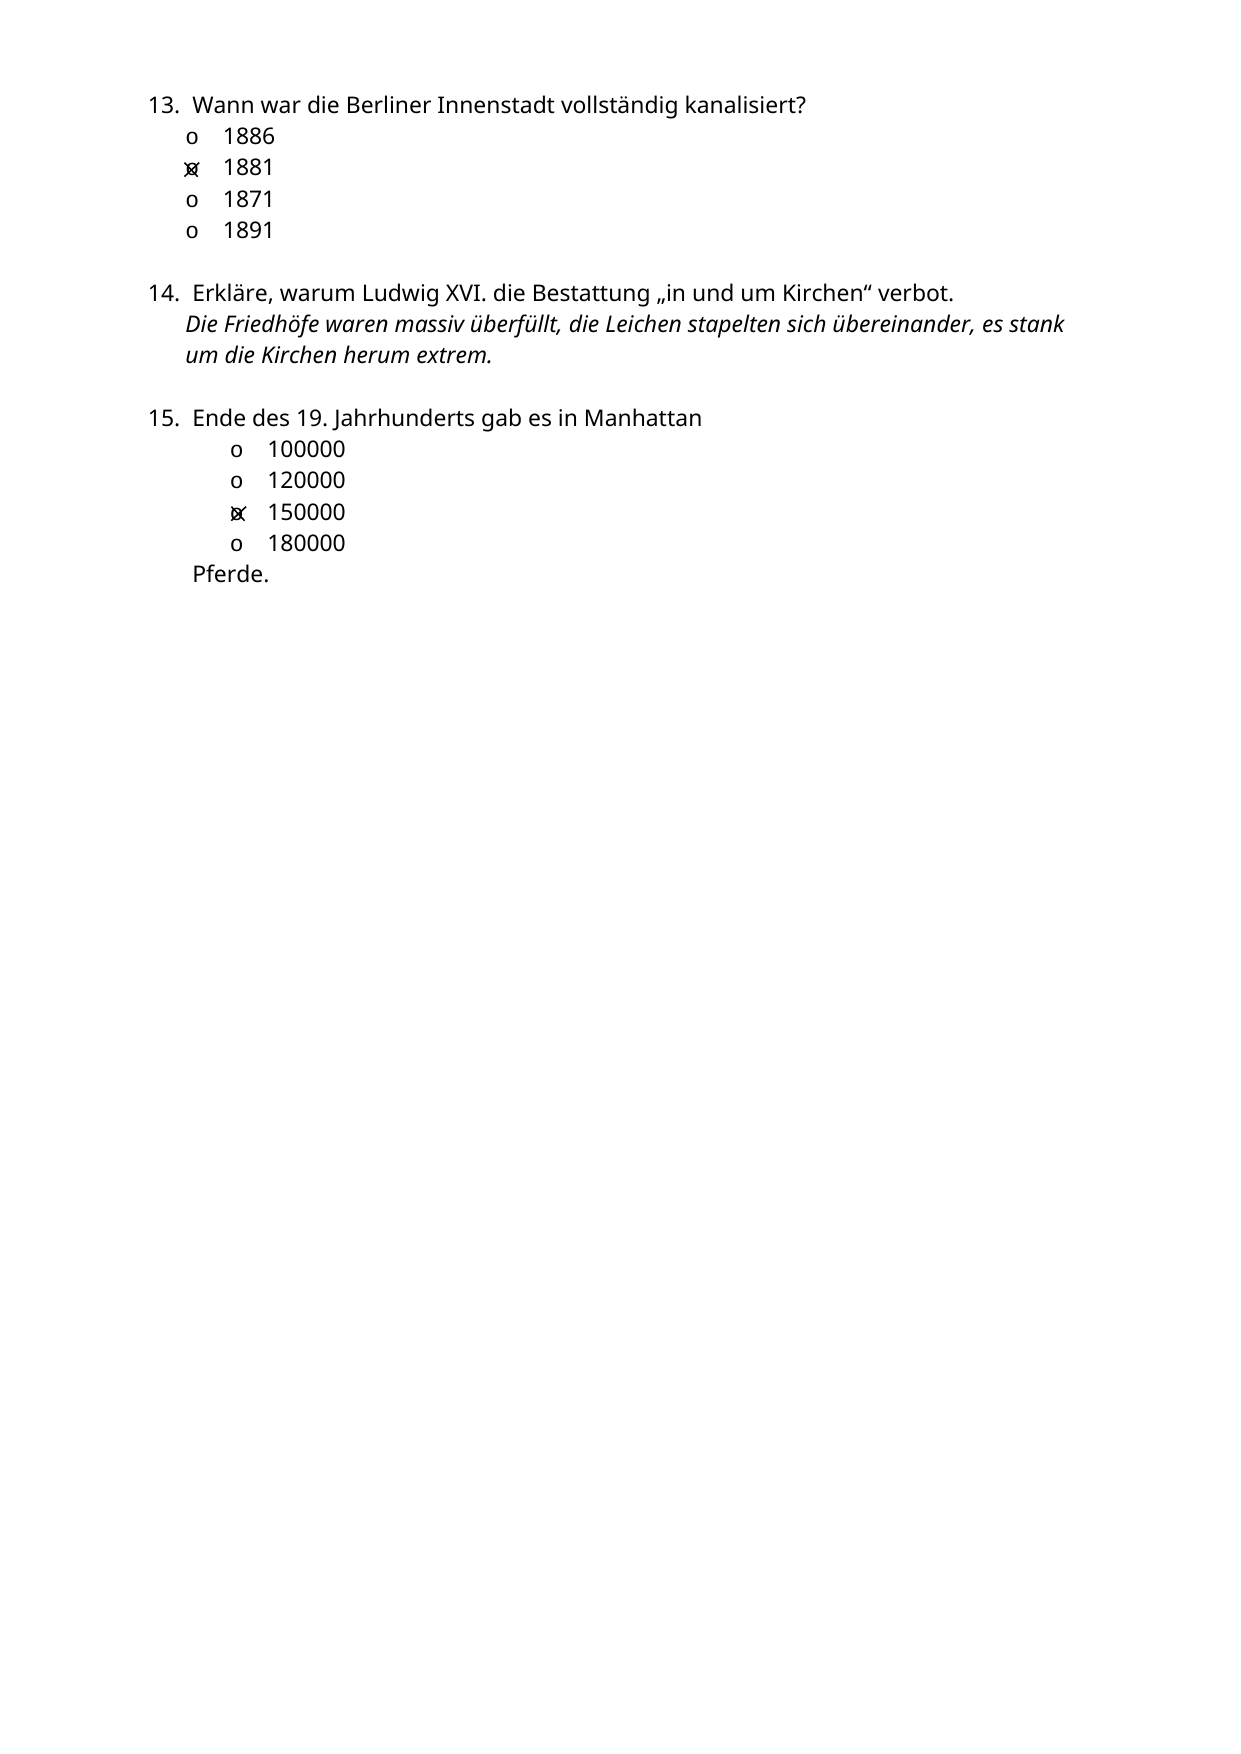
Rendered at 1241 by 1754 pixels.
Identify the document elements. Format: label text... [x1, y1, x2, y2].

list Wann war die Berliner Innenstadt vollständig kanalisiert? [148, 89, 1093, 120]
list 1891 [185, 214, 1093, 245]
list 100000 [229, 433, 1093, 464]
list Erkläre, warum Ludwig XVI. die Bestattung „in und um Kirchen“ verbot. [148, 277, 1093, 308]
list 1881 [185, 151, 1093, 183]
list 1871 [185, 183, 1093, 214]
list 120000 [229, 464, 1093, 496]
list 150000 [229, 496, 1093, 527]
text Die Friedhöfe waren massiv überfüllt, die Leichen stapelten sich übereinander, es stank um die Kirchen herum extrem. [185, 308, 1093, 370]
text Pferde. [192, 558, 1093, 589]
list 180000 [229, 527, 1093, 558]
list 1886 [185, 120, 1093, 151]
list Ende des 19. Jahrhunderts gab es in Manhattan [148, 402, 1093, 433]
